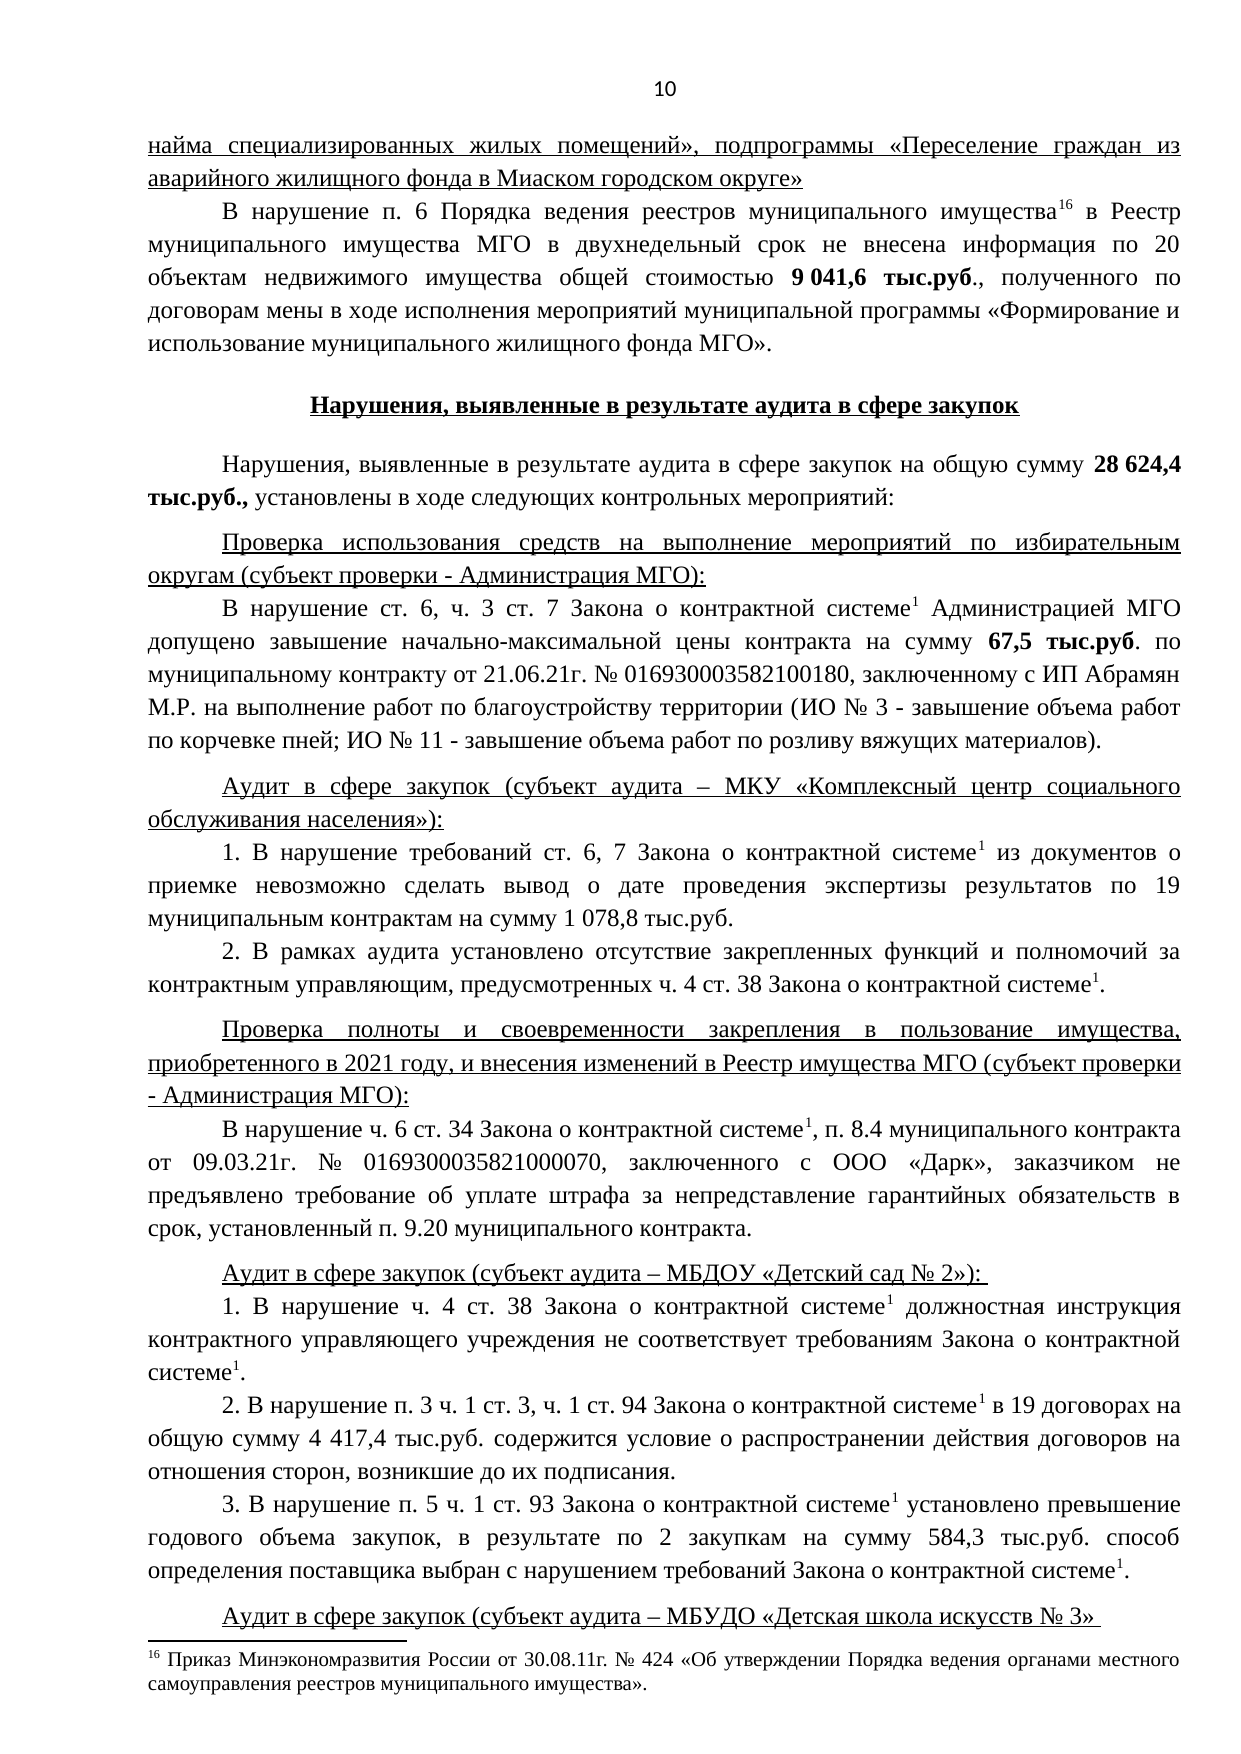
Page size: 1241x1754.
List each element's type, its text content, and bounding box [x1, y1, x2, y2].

text 1. В нарушение требований ст. 6, 7 Закона о контрактной системе1 из документов о приемке невозможно сделать вывод о дате проведения экспертизы результатов по 19 муниципальным контрактам на сумму 1 078,8 тыс.руб. [148, 837, 1181, 932]
text Проверка использования средств на выполнение мероприятий по избирательным округам (субъект проверки - Администрация МГО): [148, 527, 1181, 589]
text Аудит в сфере закупок (субъект аудита – МБДОУ «Детский сад № 2»): [148, 1258, 1181, 1287]
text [148, 130, 1181, 155]
text В нарушение ч. 6 ст. 34 Закона о контрактной системе1, п. 8.4 муниципального контракта от 09.03.21г. № 0169300035821000070, заключенного с ООО «Дарк», заказчиком не предъявлено требование об уплате штрафа за непредставление гарантийных обязательств в срок, установленный п. 9.20 муниципального контракта. [148, 1114, 1181, 1241]
text Нарушения, выявленные в результате аудита в сфере закупок на общую сумму 28 624,4 тыс.руб., установлены в ходе следующих контрольных мероприятий: [148, 449, 1181, 511]
text 2. В нарушение п. 3 ч. 1 ст. 3, ч. 1 ст. 94 Закона о контрактной системе1 в 19 договорах на общую сумму 4 417,4 тыс.руб. содержится условие о распространении действия договоров на отношения сторон, возникшие до их подписания. [148, 1390, 1181, 1485]
text 1. В нарушение ч. 4 ст. 38 Закона о контрактной системе1 должностная инструкция контрактного управляющего учреждения не соответствует требованиям Закона о контрактной системе1. [148, 1291, 1181, 1386]
text Аудит в сфере закупок (субъект аудита – МБУДО «Детская школа искусств № 3» [148, 1601, 1181, 1630]
text Аудит в сфере закупок (субъект аудита – МКУ «Комплексный центр социального обслуживания населения»): [148, 771, 1181, 833]
text 2. В рамках аудита установлено отсутствие закрепленных функций и полномочий за контрактным управляющим, предусмотренных ч. 4 ст. 38 Закона о контрактной системе1. [148, 936, 1181, 998]
text 3. В нарушение п. 5 ч. 1 ст. 93 Закона о контрактной системе1 установлено превышение годового объема закупок, в результате по 2 закупкам на сумму 584,3 тыс.руб. способ определения поставщика выбран с нарушением требований Закона о контрактной системе1. [148, 1489, 1181, 1584]
text Проверка полноты и своевременности закрепления в пользование имущества, приобретенного в 2021 году, и внесения изменений в Реестр имущества МГО (субъект проверки - Администрация МГО): [148, 1074, 1181, 1109]
text Проверка полноты и своевременности закрепления в пользование имущества, приобретенного в 2021 году, и внесения изменений в Реестр имущества МГО (субъект проверки - Администрация МГО): [148, 1014, 1181, 1073]
text В нарушение ст. 6, ч. 3 ст. 7 Закона о контрактной системе1 Администрацией МГО допущено завышение начально-максимальной цены контракта на сумму 67,5 тыс.руб. по муниципальному контракту от 21.06.21г. № 016930003582100180, заключенному с ИП Абрамян М.Р. на выполнение работ по благоустройству территории (ИО № 3 - завышение объема работ по корчевке пней; ИО № 11 - завышение объема работ по розливу вяжущих материалов). [148, 593, 1181, 754]
text Нарушения, выявленные в результате аудита в сфере закупок [148, 390, 1181, 418]
text В нарушение п. 6 Порядка ведения реестров муниципального имущества в Реестр муниципального имущества МГО в двухнедельный срок не внесена информация по 20 объектам недвижимого имущества общей стоимостью 9 041,6 тыс.руб., полученного по договорам мены в ходе исполнения мероприятий муниципальной программы «Формирование и использование муниципального жилищного фонда МГО». [148, 196, 1181, 357]
